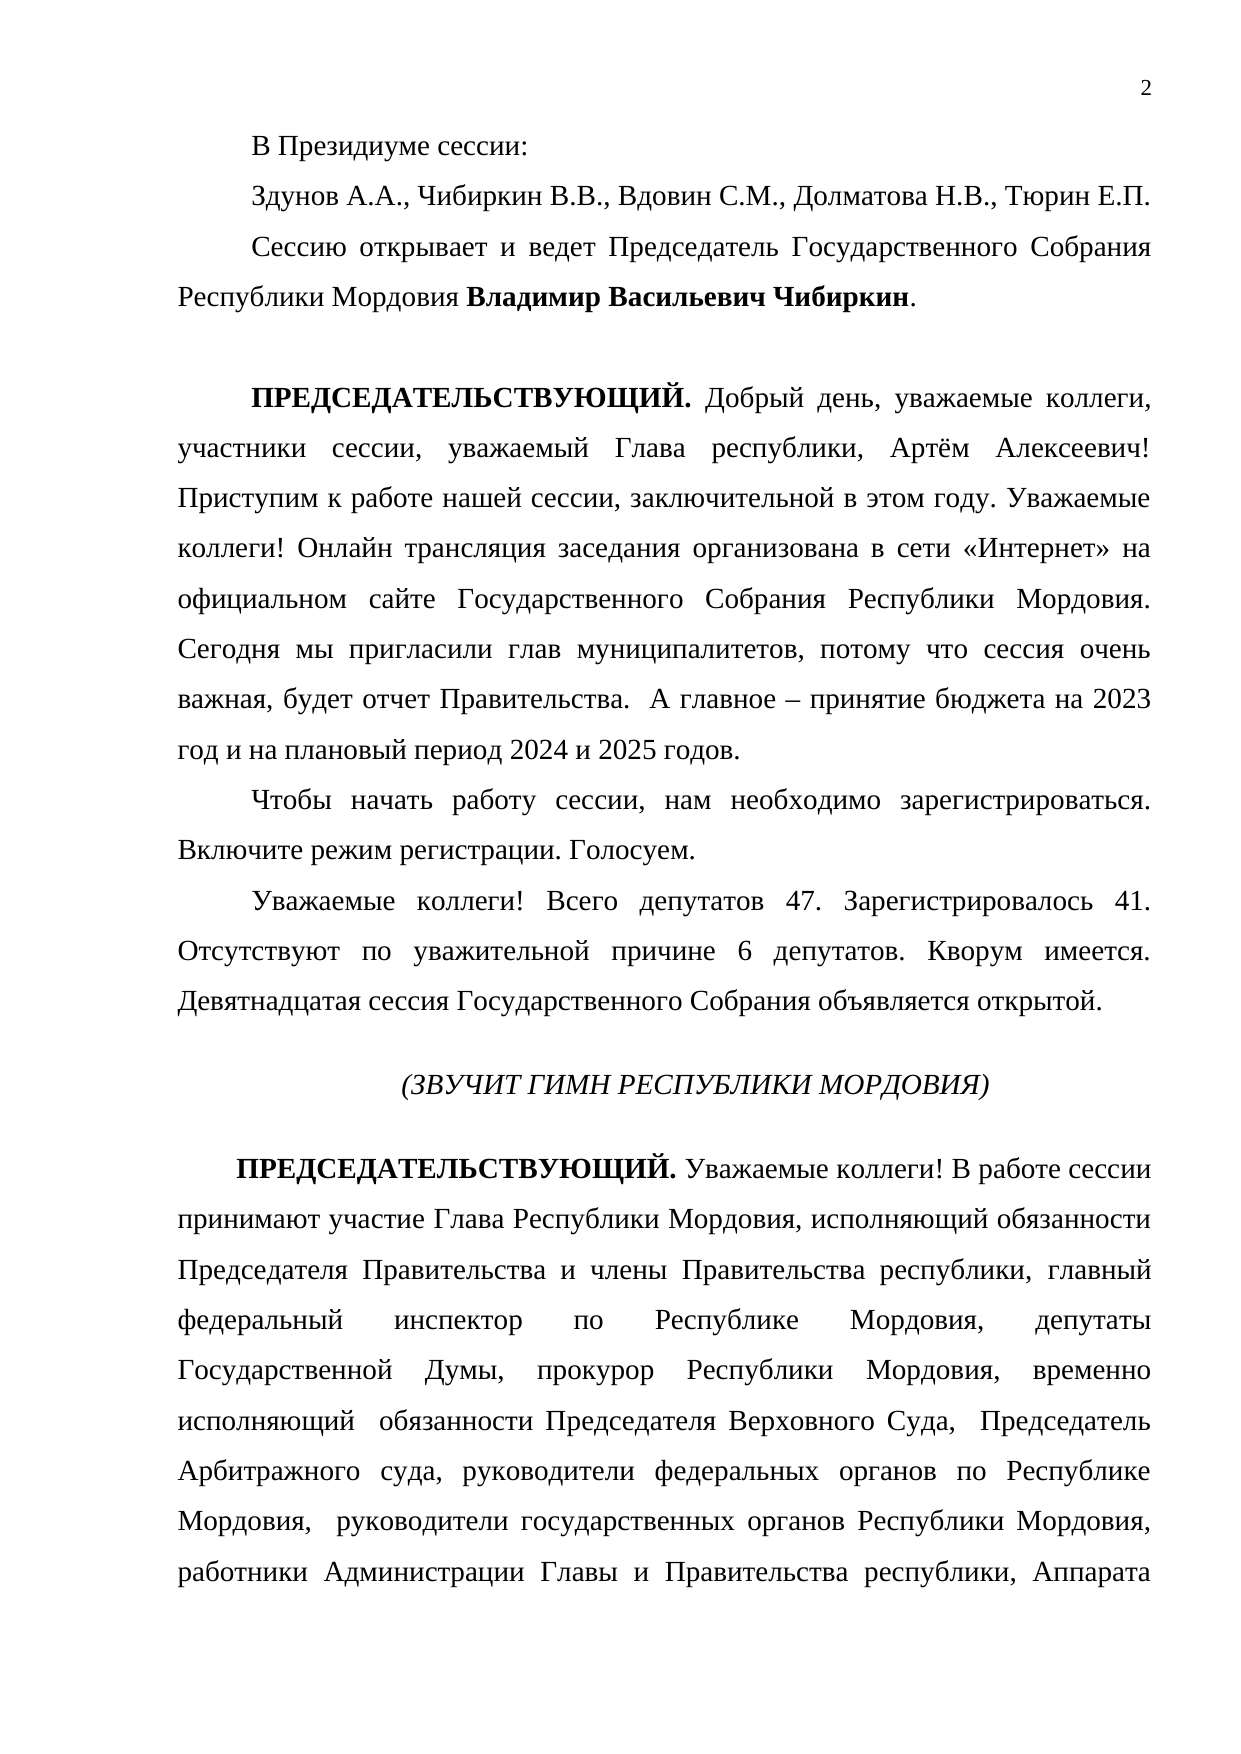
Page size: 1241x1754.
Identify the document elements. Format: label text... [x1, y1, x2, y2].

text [177, 1151, 1152, 1587]
text Уважаемые коллеги! Всего депутатов 47. Зарегистрировалось 41. Отсутствуют по уважительной причине 6 депутатов. Кворум имеется. Девятнадцатая сессия Государственного Собрания объявляется открытой. [177, 883, 1152, 1017]
text В Президиуме сессии: [177, 128, 1152, 162]
text Чтобы начать работу сессии, нам необходимо зарегистрироваться. Включите режим регистрации. Голосуем. [177, 782, 1152, 866]
text Сессию открывает и ведет Председатель Государственного Собрания Республики Мордовия Владимир Васильевич Чибиркин. [177, 229, 1152, 313]
text Здунов А.А., Чибиркин В.В., Вдовин С.М., Долматова Н.В., Тюрин Е.П. [177, 178, 1152, 212]
text (Звучит гимн Республики Мордовия) [177, 1067, 1143, 1101]
text ПРЕДСЕДАТЕЛЬСТВУЮЩИЙ. Добрый день, уважаемые коллеги, участники сессии, уважаемый Глава республики, Артём Алексеевич! Приступим к работе нашей сессии, заключительной в этом году. Уважаемые коллеги! Онлайн трансляция заседания организована в сети «Интернет» на официальном сайте Государственного Собрания Республики Мордовия. Сегодня мы пригласили глав муниципалитетов, потому что сессия очень важная, будет отчет Правительства. А главное – принятие бюджета на 2023 год и на плановый период 2024 и 2025 годов. [177, 380, 1152, 765]
